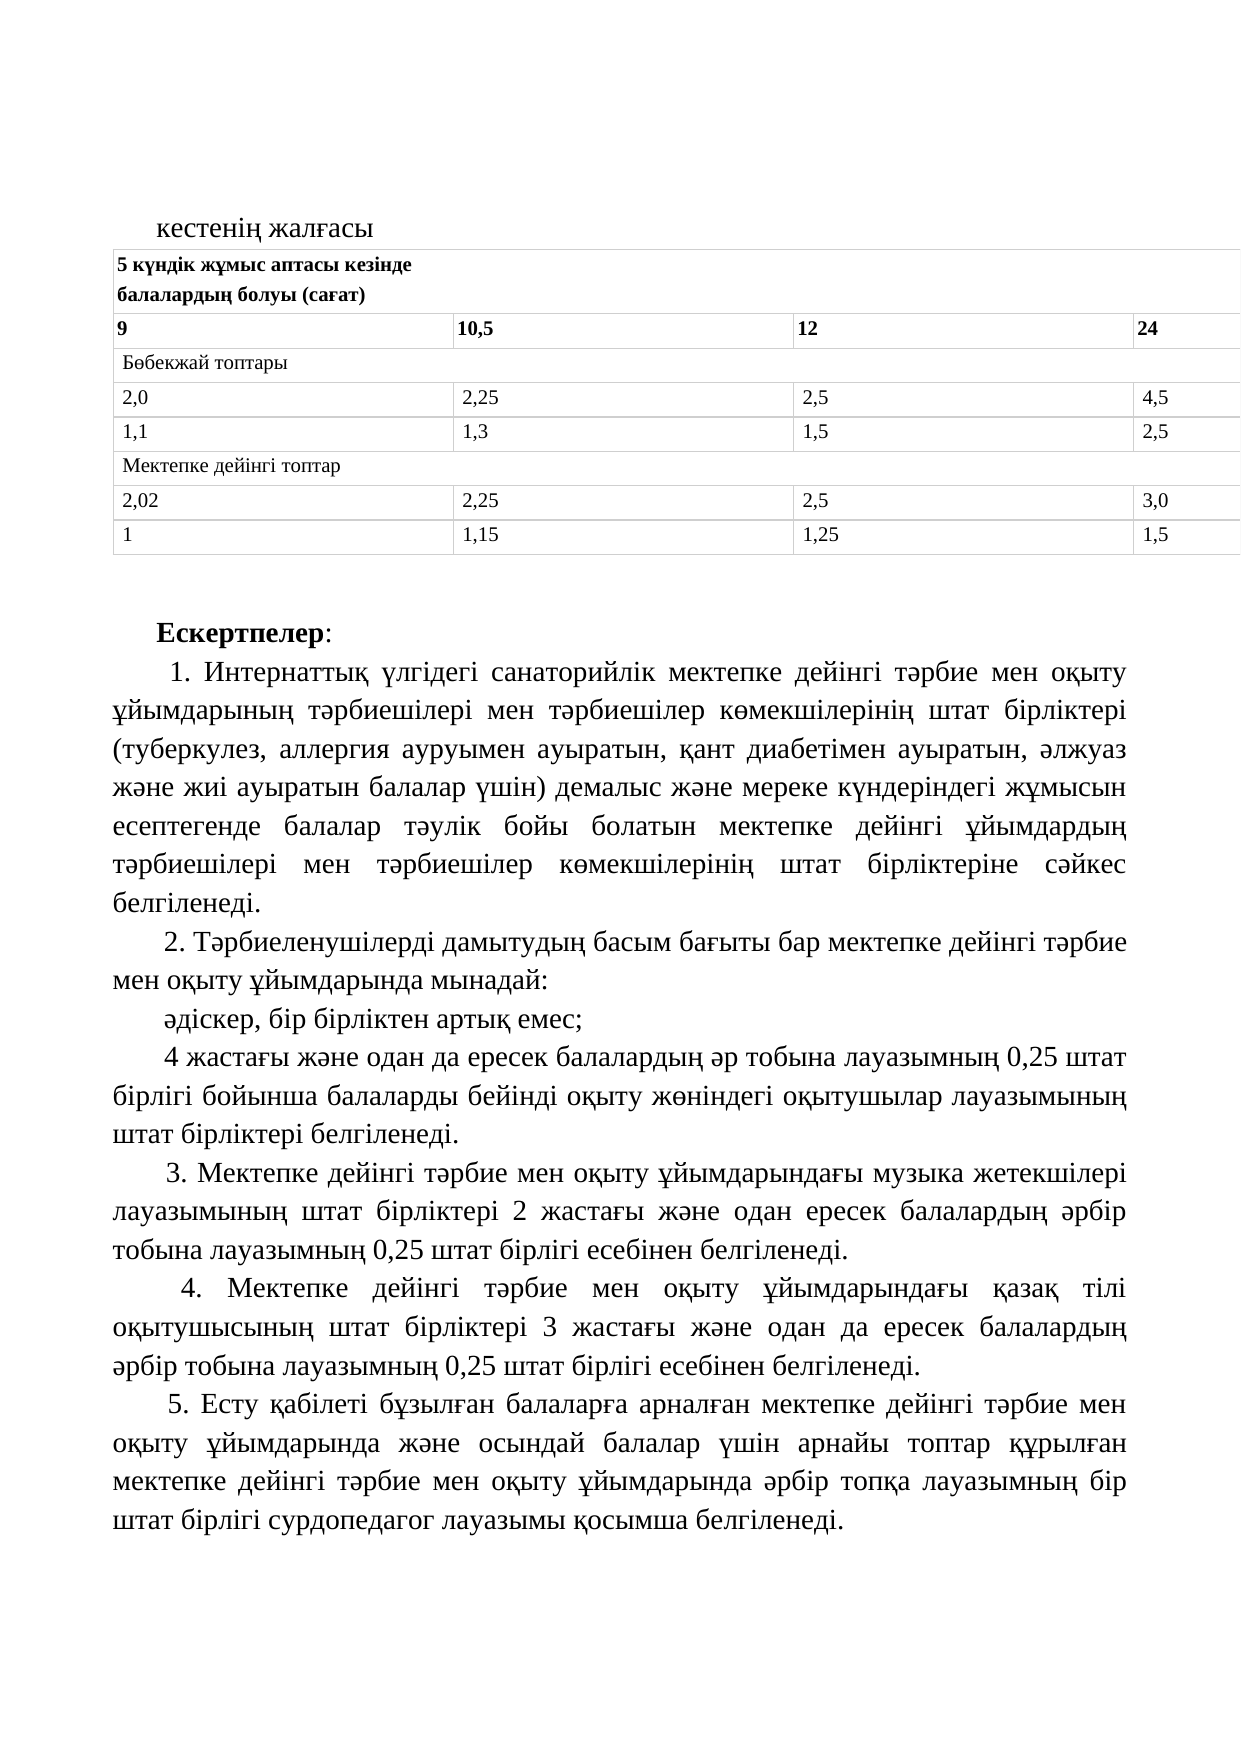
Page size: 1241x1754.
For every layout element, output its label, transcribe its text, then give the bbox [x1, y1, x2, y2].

table_cell 1,25 [794, 521, 1133, 554]
table_cell 2,5 [794, 486, 1133, 519]
table_cell 1,5 [1134, 521, 1240, 554]
table_cell 1,1 [114, 418, 453, 451]
table_cell 12 [794, 314, 1133, 347]
text 2. Тәрбиеленушілерді дамытудың басым бағыты бар мектепке дейінгі тәрбие мен оқыту ұйымдарында мынадай: [112, 924, 1128, 996]
table_cell 2,25 [454, 486, 793, 519]
table_header 5 күндік жұмыс аптасы кезінде балалардың болуы (сағат) [114, 250, 1240, 313]
table_cell 1,3 [454, 418, 793, 451]
text әдіскер, бір бірліктен артық емес; [112, 1001, 1128, 1034]
table_cell 1 [114, 521, 453, 554]
table_cell 9 [114, 314, 453, 347]
table_cell 24 [1134, 314, 1240, 347]
table_cell 1,15 [454, 521, 793, 554]
text 3. Мектепке дейінгі тәрбие мен оқыту ұйымдарындағы музыка жетекшілері лауазымының штат бірліктері 2 жастағы және одан ересек балалардың әрбір тобына лауазымның 0,25 штат бірлігі есебінен белгіленеді. [112, 1155, 1128, 1266]
table_cell 2,02 [114, 486, 453, 519]
table_cell 3,0 [1134, 486, 1240, 519]
text 4 жастағы және одан да ересек балалардың әр тобына лауазымның 0,25 штат бірлігі бойынша балаларды бейінді оқыту жөніндегі оқытушылар лауазымының штат бірліктері белгіленеді. [112, 1039, 1128, 1150]
text 1. Интернаттық үлгідегі санаторийлік мектепке дейінгі тәрбие мен оқыту ұйымдарының тәрбиешілері мен тәрбиешілер көмекшілерінің штат бірліктері (туберкулез, аллергия ауруымен ауыратын, қант диабетімен ауыратын, әлжуаз және жиі ауыратын балалар үшін) демалыс және мереке күндеріндегі жұмысын есептегенде балалар тәулік бойы болатын мектепке дейінгі ұйымдардың тәрбиешілері мен тәрбиешілер көмекшілерінің штат бірліктеріне сәйкес белгіленеді. [112, 654, 1128, 919]
table_cell Мектепке дейінгі топтар [114, 452, 1240, 485]
text 4. Мектепке дейінгі тәрбие мен оқыту ұйымдарындағы қазақ тілі оқытушысының штат бірліктері 3 жастағы және одан да ересек балалардың әрбір тобына лауазымның 0,25 штат бірлігі есебінен белгіленеді. [112, 1271, 1128, 1381]
table_cell 10,5 [454, 314, 793, 347]
table_cell 2,5 [1134, 418, 1240, 451]
text Ескертпелер: [112, 615, 1128, 649]
table_cell 4,5 [1134, 383, 1240, 416]
table_cell 1,5 [794, 418, 1133, 451]
text 5. Есту қабілеті бұзылған балаларға арналған мектепке дейінгі тәрбие мен оқыту ұйымдарында және осындай балалар үшін арнайы топтар құрылған мектепке дейінгі тәрбие мен оқыту ұйымдарында әрбір топқа лауазымның бір штат бірлігі сурдопедагог лауазымы қосымша белгіленеді. [112, 1386, 1128, 1535]
table_cell 2,5 [794, 383, 1133, 416]
text кестенің жалғасы [112, 210, 1128, 244]
table_cell Бөбекжай топтары [114, 349, 1240, 382]
table_cell 2,0 [114, 383, 453, 416]
table_cell 2,25 [454, 383, 793, 416]
